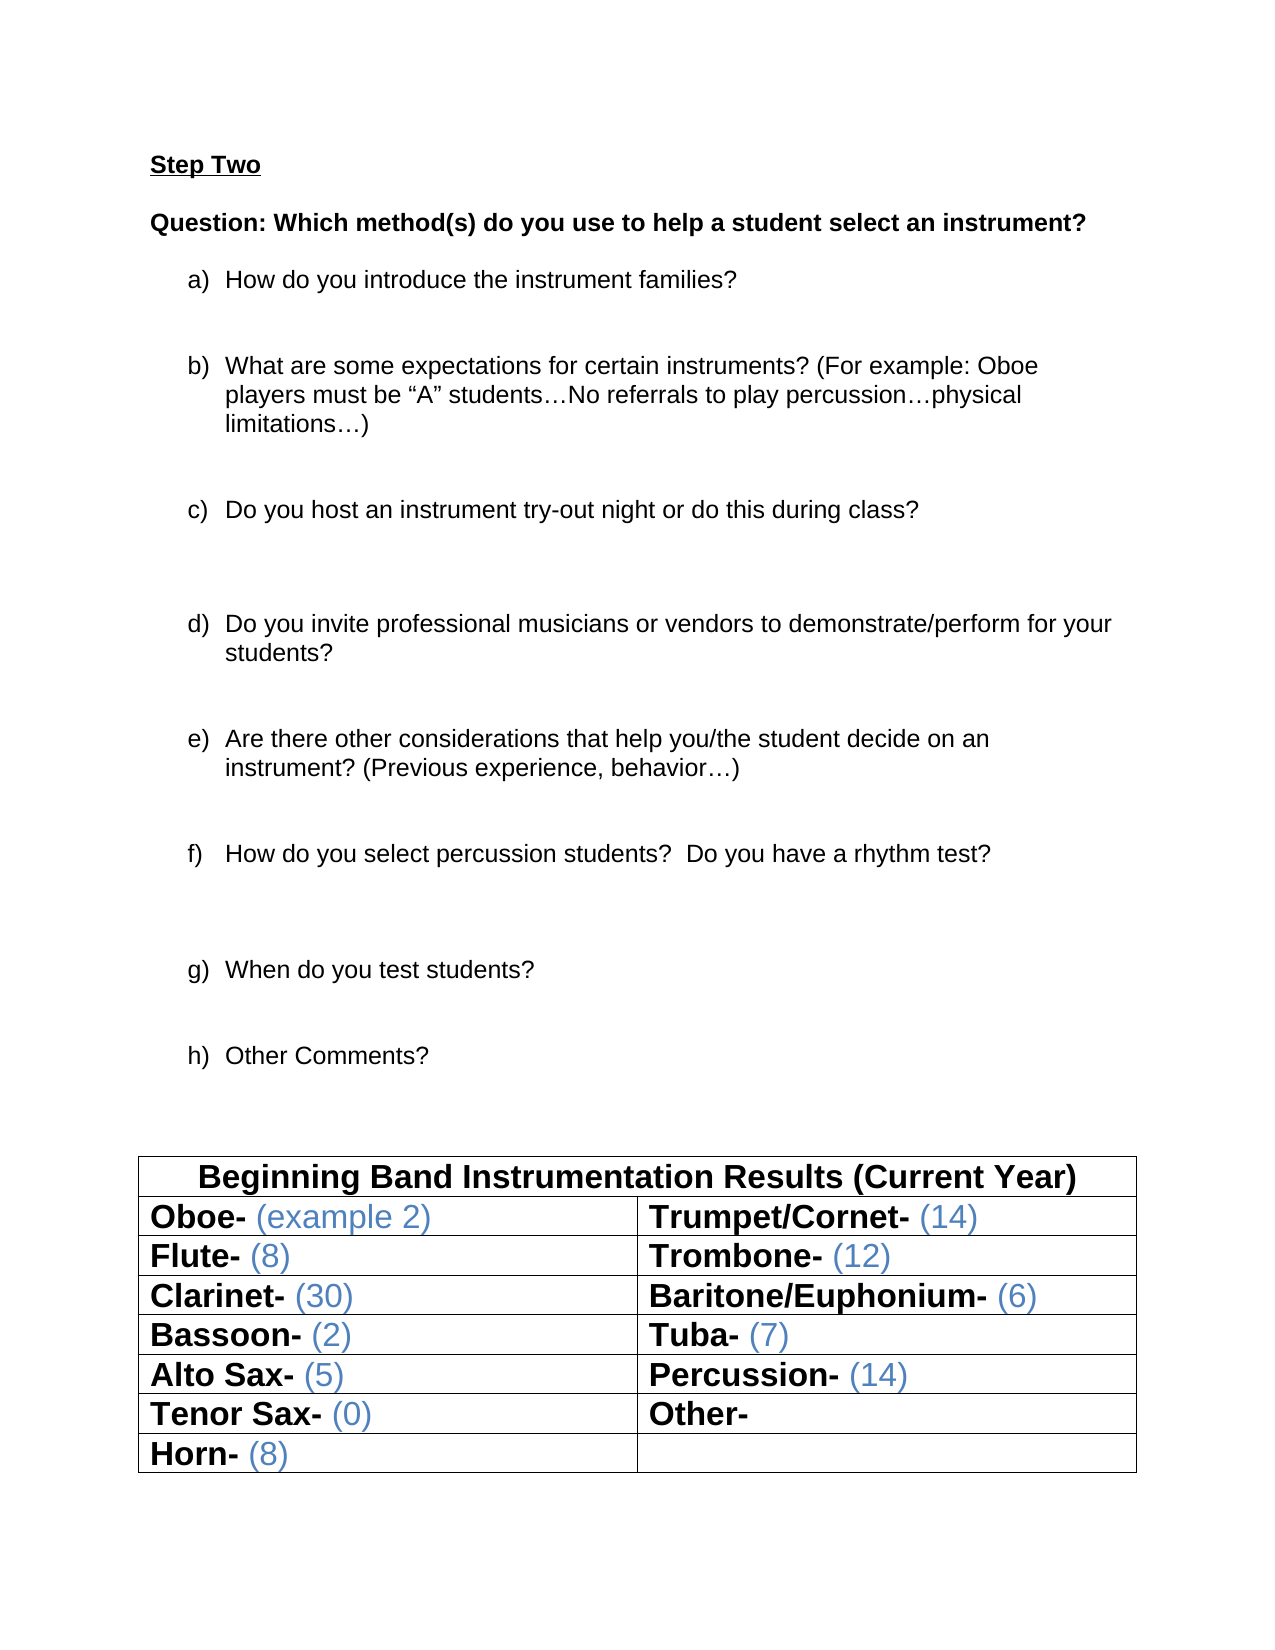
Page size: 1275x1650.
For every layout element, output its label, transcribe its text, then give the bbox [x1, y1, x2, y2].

table_cell Percussion- (14) [638, 1355, 1136, 1393]
table_cell Trumpet/Cornet- (14) [638, 1197, 1136, 1235]
text Question: Which method(s) do you use to help a student select an instrument? [150, 207, 1125, 236]
table_cell Flute- (8) [139, 1236, 637, 1274]
table_header Beginning Band Instrumentation Results (Current Year) [139, 1157, 1136, 1196]
table_cell Baritone/Euphonium- (6) [638, 1276, 1136, 1314]
text Step Two [150, 150, 1125, 179]
list Are there other considerations that help you/the student decide on an instrument? (Previous experience, behavior…) [187, 724, 1125, 782]
list When do you test students? [187, 955, 1125, 984]
table_cell Other- [638, 1394, 1136, 1432]
table_cell Tenor Sax- (0) [139, 1394, 637, 1432]
table_cell Alto Sax- (5) [139, 1355, 637, 1393]
table_cell Clarinet- (30) [139, 1276, 637, 1314]
list How do you introduce the instrument families? [187, 265, 1125, 294]
table_cell Oboe- (example 2) [139, 1197, 637, 1235]
table_cell Horn- (8) [139, 1434, 637, 1472]
table_cell Tuba- (7) [638, 1315, 1136, 1353]
table_cell [638, 1434, 1136, 1472]
table_cell Bassoon- (2) [139, 1315, 637, 1353]
list Do you invite professional musicians or vendors to demonstrate/perform for your students? [187, 609, 1125, 667]
table_cell Trombone- (12) [638, 1236, 1136, 1274]
list Do you host an instrument try-out night or do this during class? [187, 495, 1125, 524]
list How do you select percussion students? Do you have a rhythm test? [187, 839, 1125, 868]
list What are some expectations for certain instruments? (For example: Oboe players must be “A” students…No referrals to play percussion…physical limitations…) [187, 351, 1125, 437]
list Other Comments? [187, 1041, 1125, 1070]
